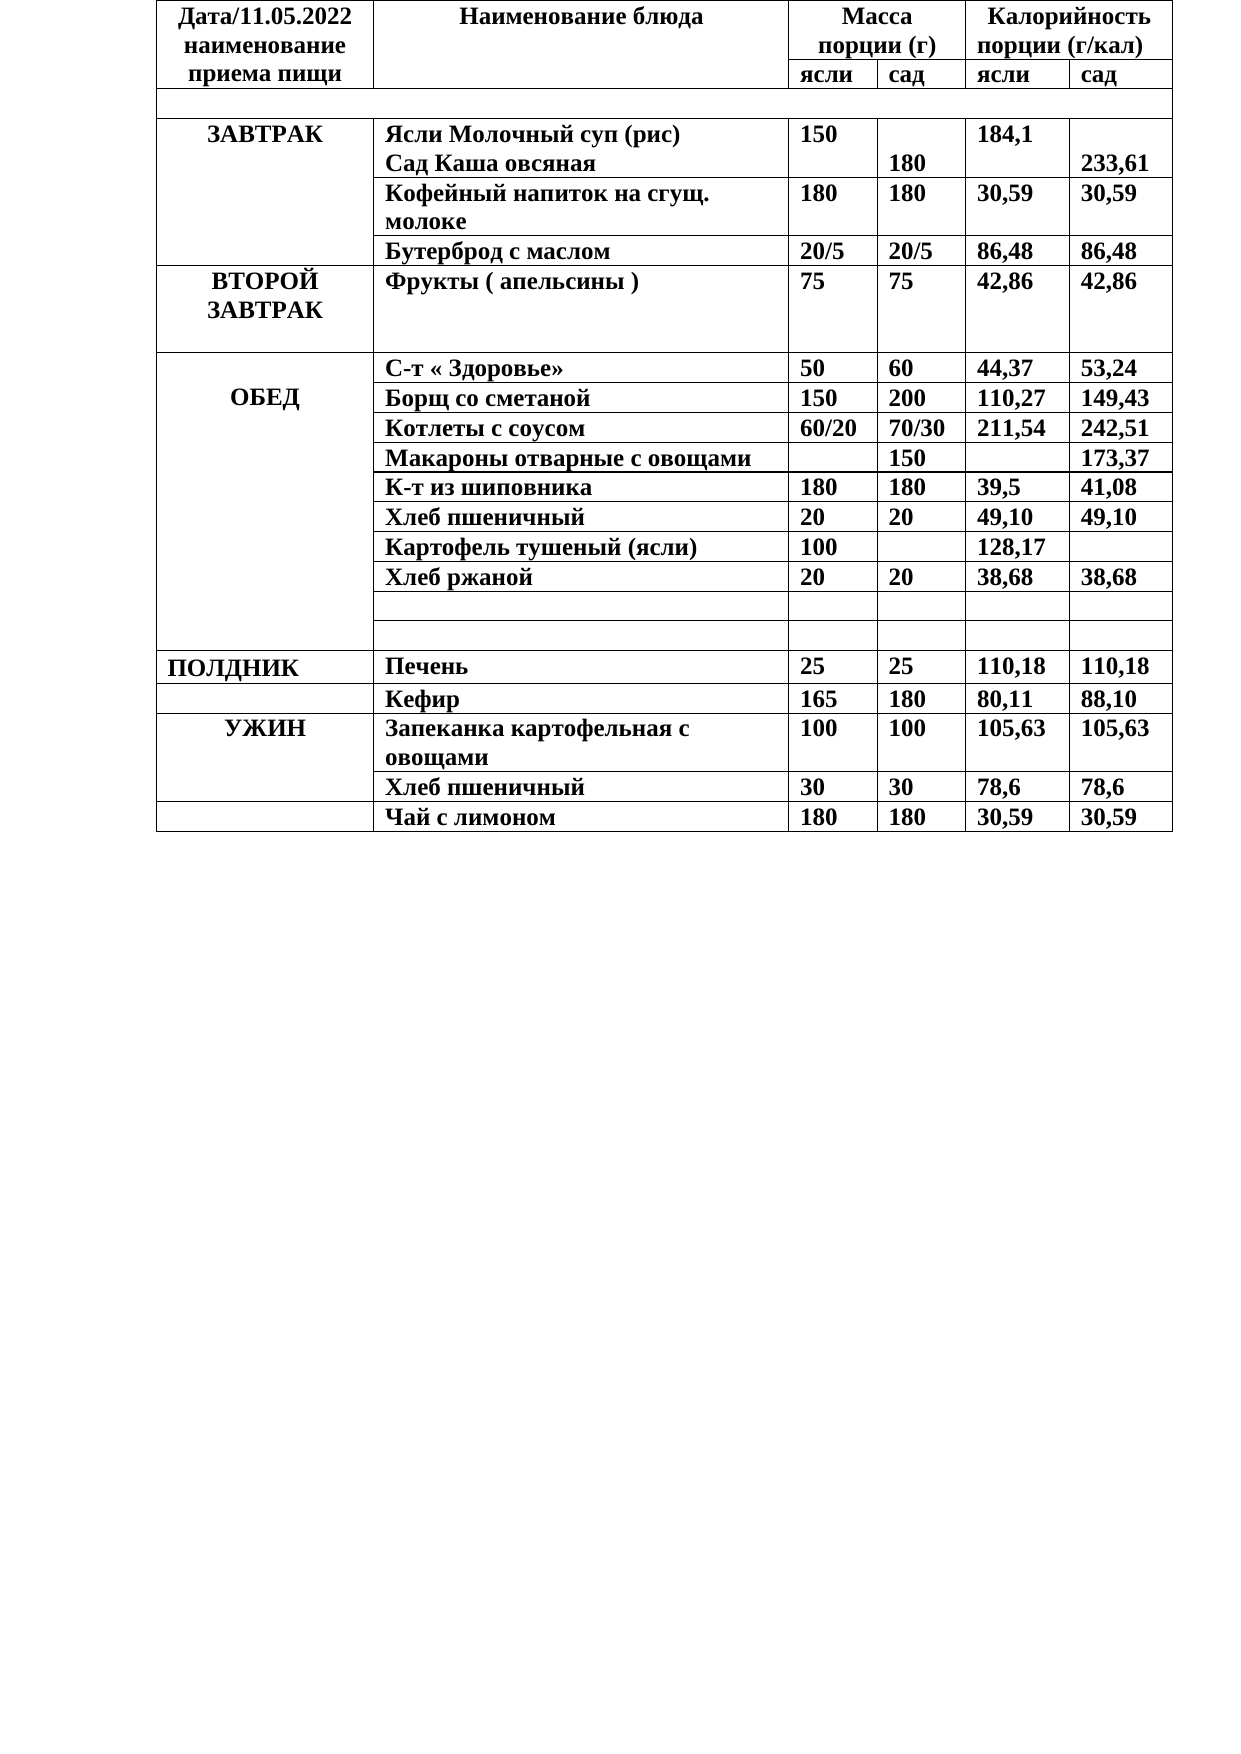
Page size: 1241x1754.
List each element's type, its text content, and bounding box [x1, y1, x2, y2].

table_cell 173,37 [1070, 443, 1172, 471]
table_cell Борщ со сметаной [374, 383, 788, 412]
table_cell 30,59 [1070, 178, 1172, 235]
table_cell 100 [789, 714, 877, 771]
table_cell 25 [878, 651, 965, 683]
table_cell 180 [878, 178, 965, 235]
table_cell 149,43 [1070, 383, 1172, 412]
table_cell 75 [878, 266, 965, 352]
table_cell ясли [966, 60, 1069, 88]
table_cell 180 [789, 178, 877, 235]
table_cell Хлеб ржаной [374, 562, 788, 591]
table_cell ВТОРОЙ ЗАВТРАК [157, 266, 373, 352]
table_cell 20 [878, 562, 965, 591]
table_cell [878, 621, 965, 650]
table_header Калорийность порции (г/кал) [966, 1, 1172, 58]
table_cell 88,10 [1070, 684, 1172, 712]
table_cell Чай с лимоном [374, 802, 788, 831]
table_cell [1070, 592, 1172, 620]
table_cell [966, 592, 1069, 620]
table_cell К-т из шиповника [374, 473, 788, 501]
table_cell Котлеты с соусом [374, 413, 788, 442]
table_cell 42,86 [966, 266, 1069, 352]
table_cell 30,59 [966, 802, 1069, 831]
table_cell 30 [878, 772, 965, 801]
table_cell [1070, 621, 1172, 650]
table_cell 86,48 [1070, 236, 1172, 265]
table_cell 180 [878, 119, 965, 177]
table_cell сад [878, 60, 965, 88]
table_cell [789, 621, 877, 650]
table_cell 38,68 [966, 562, 1069, 591]
table_cell [157, 89, 1172, 118]
table_cell 78,6 [966, 772, 1069, 801]
table_cell 211,54 [966, 413, 1069, 442]
table_cell 49,10 [1070, 502, 1172, 531]
table_cell Кефир [374, 684, 788, 712]
table_cell [374, 592, 788, 620]
table_cell 20/5 [878, 236, 965, 265]
table_cell [157, 802, 373, 831]
table_cell [1070, 532, 1172, 561]
table_cell Хлеб пшеничный [374, 502, 788, 531]
table_cell ПОЛДНИК [157, 651, 373, 683]
table_cell 41,08 [1070, 473, 1172, 501]
table_cell 60 [878, 353, 965, 382]
table_cell [878, 532, 965, 561]
table_cell сад [1070, 60, 1172, 88]
table_cell [374, 621, 788, 650]
table_cell 30,59 [1070, 802, 1172, 831]
table_cell [157, 684, 373, 712]
table_cell Запеканка картофельная с овощами [374, 714, 788, 771]
table_cell 53,24 [1070, 353, 1172, 382]
table_cell 78,6 [1070, 772, 1172, 801]
table_cell 60/20 [789, 413, 877, 442]
table_cell 50 [789, 353, 877, 382]
table_cell 105,63 [966, 714, 1069, 771]
table_cell 25 [789, 651, 877, 683]
table_cell Бутерброд с маслом [374, 236, 788, 265]
table_cell 105,63 [1070, 714, 1172, 771]
table_cell 42,86 [1070, 266, 1172, 352]
table_header Дата/11.05.2022 наименование приема пищи [157, 1, 373, 88]
table_cell УЖИН [157, 714, 373, 801]
table_cell 180 [789, 473, 877, 501]
table_cell 180 [878, 802, 965, 831]
table_cell С-т « Здоровье» [374, 353, 788, 382]
table_cell 100 [878, 714, 965, 771]
table_cell ЗАВТРАК [157, 119, 373, 265]
table_cell 80,11 [966, 684, 1069, 712]
table_cell 165 [789, 684, 877, 712]
table_cell 180 [878, 473, 965, 501]
table_cell [789, 443, 877, 471]
table_cell Макароны отварные с овощами [374, 443, 788, 471]
table_cell Печень [374, 651, 788, 683]
table_cell 184,1 [966, 119, 1069, 177]
table_cell 86,48 [966, 236, 1069, 265]
table_cell [878, 592, 965, 620]
table_cell ОБЕД [157, 353, 373, 650]
table_cell 30 [789, 772, 877, 801]
table_cell 100 [789, 532, 877, 561]
table_cell 128,17 [966, 532, 1069, 561]
table_cell 30,59 [966, 178, 1069, 235]
table_cell 110,27 [966, 383, 1069, 412]
table_header Масса порции (г) [789, 1, 965, 58]
table_cell 180 [878, 684, 965, 712]
table_cell 110,18 [1070, 651, 1172, 683]
table_cell 150 [789, 119, 877, 177]
table_cell Фрукты ( апельсины ) [374, 266, 788, 352]
table_cell 242,51 [1070, 413, 1172, 442]
table_cell 150 [878, 443, 965, 471]
table_cell 38,68 [1070, 562, 1172, 591]
table_cell 75 [789, 266, 877, 352]
table_cell [966, 621, 1069, 650]
table_cell 70/30 [878, 413, 965, 442]
table_cell [789, 592, 877, 620]
table_cell 180 [789, 802, 877, 831]
table_cell 233,61 [1070, 119, 1172, 177]
table_cell 20 [789, 562, 877, 591]
table_cell 49,10 [966, 502, 1069, 531]
table_cell Хлеб пшеничный [374, 772, 788, 801]
table_cell 44,37 [966, 353, 1069, 382]
table_cell 150 [789, 383, 877, 412]
table_cell Ясли Молочный суп (рис) Сад Каша овсяная [374, 119, 788, 177]
table_cell 200 [878, 383, 965, 412]
table_cell Кофейный напиток на сгущ. молоке [374, 178, 788, 235]
table_cell 110,18 [966, 651, 1069, 683]
table_cell 20/5 [789, 236, 877, 265]
table_header Наименование блюда [374, 1, 788, 88]
table_cell 20 [878, 502, 965, 531]
table_cell 39,5 [966, 473, 1069, 501]
table_cell ясли [789, 60, 877, 88]
table_cell Картофель тушеный (ясли) [374, 532, 788, 561]
table_cell [966, 443, 1069, 471]
table_cell 20 [789, 502, 877, 531]
